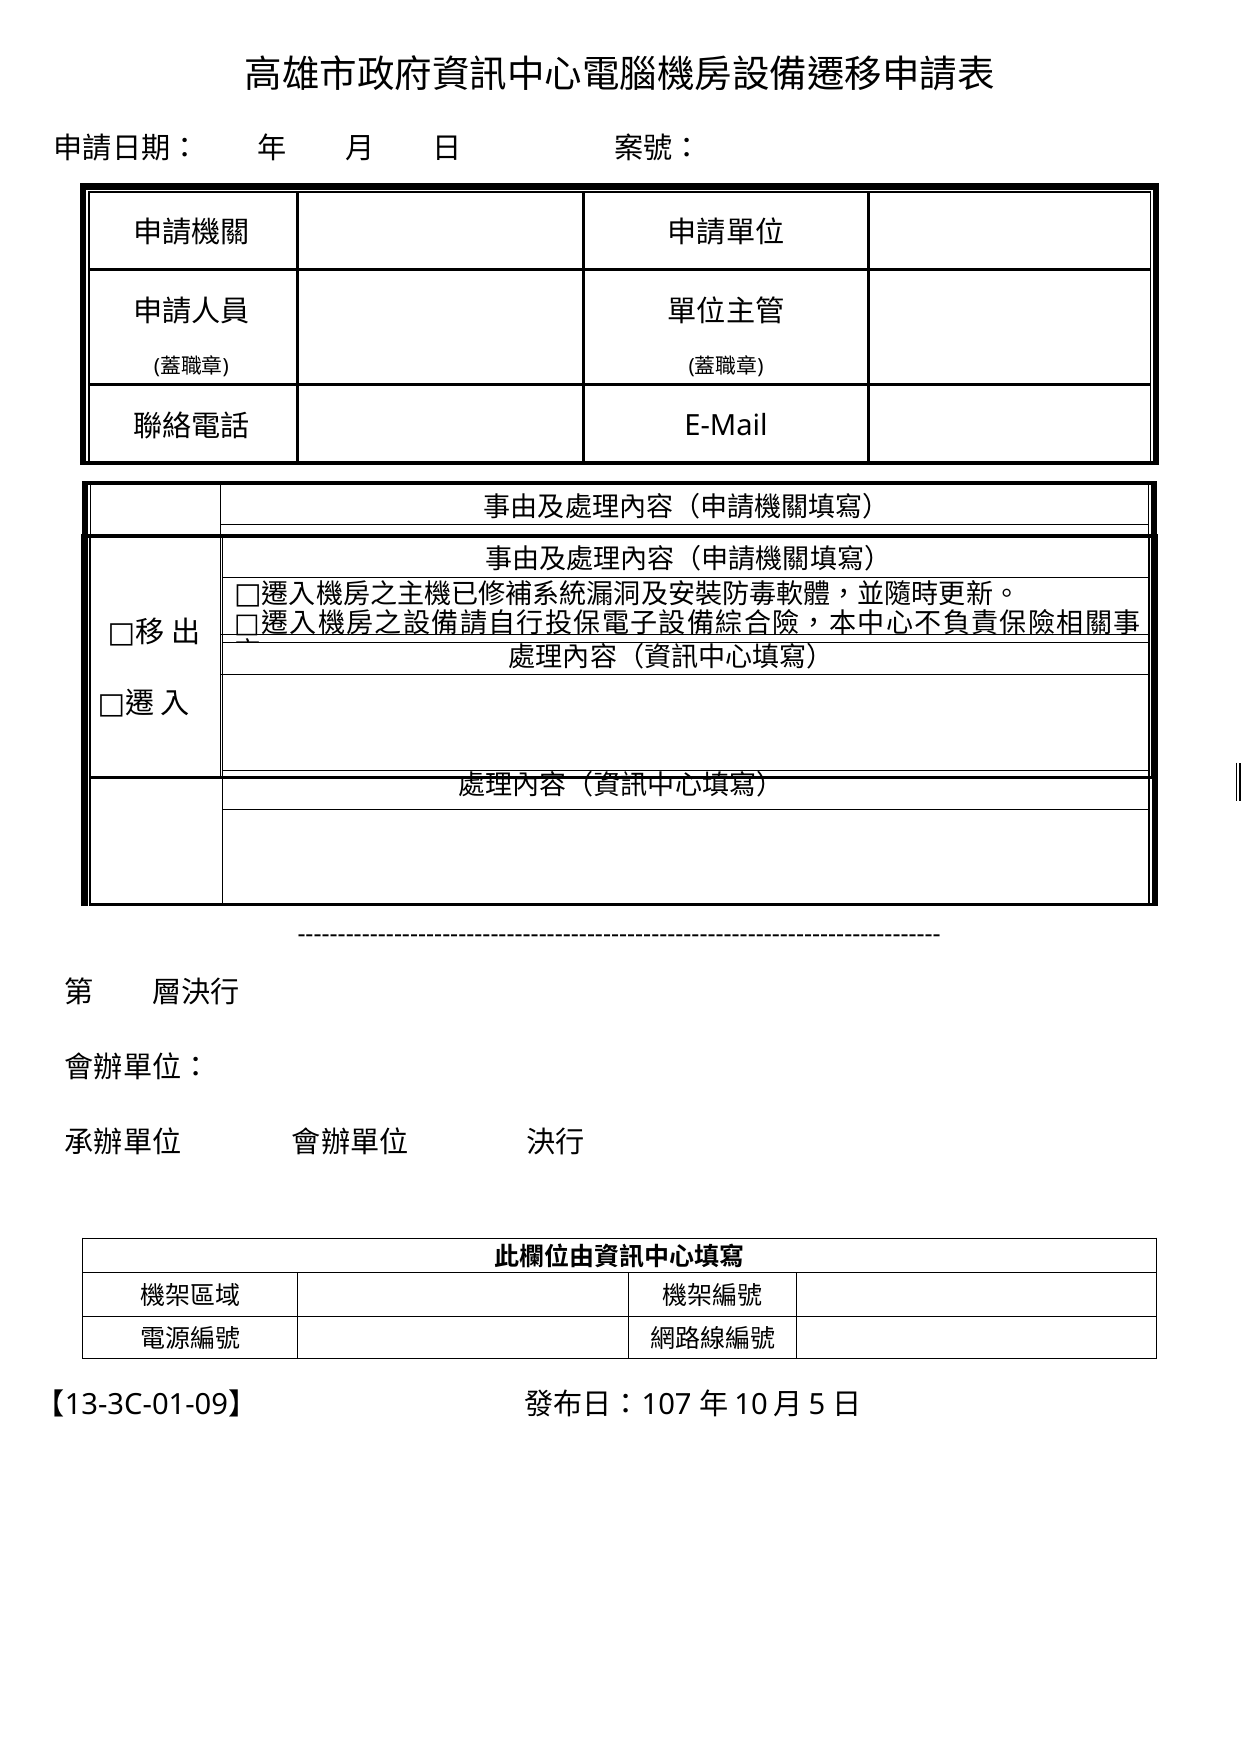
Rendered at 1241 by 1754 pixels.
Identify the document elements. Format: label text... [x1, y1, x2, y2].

table_header □遷 入 [91, 538, 222, 902]
table_cell [797, 1317, 1156, 1357]
table_cell E-Mail [585, 386, 867, 461]
text 承辦單位 會辦單位 決行 [35, 1102, 1203, 1177]
table_cell [223, 771, 1148, 809]
text 會辦單位： [35, 1027, 1203, 1102]
text 高雄市政府資訊中心電腦機房設備遷移申請表 [35, 33, 1203, 108]
table_header 事由及處理內容（申請機關填寫） [221, 485, 1148, 524]
table_cell 申請人員 (蓋職章) [90, 271, 296, 383]
table_cell 電源編號 [83, 1317, 297, 1357]
table_header [870, 193, 1150, 268]
table_header □移 出 [91, 485, 220, 534]
table_cell 機架區域 [83, 1273, 297, 1316]
table_header 事由及處理內容（申請機關填寫） [223, 538, 1148, 577]
table_cell [870, 271, 1150, 383]
table_cell [298, 1273, 628, 1316]
text 申請日期： 年 月 日 案號： [0, 108, 1203, 183]
table_cell 網路線編號 [629, 1317, 796, 1357]
table_header 申請單位 [585, 193, 867, 268]
text 【13-01-09】 發布日：107 年10月5 日 [35, 1327, 1203, 1439]
table_cell [299, 271, 582, 383]
table_cell □遷入機房之主機已修補系統漏洞及安裝防毒軟體，並隨時更新。 □遷入機房之設備請自行投保電子設備綜合險，本中心不負責保險相關事宜。 [223, 578, 1148, 642]
table_cell [223, 810, 1148, 902]
table_header 此欄位由資訊中心填寫 [83, 1239, 1156, 1272]
table_cell [870, 386, 1150, 461]
table_cell [221, 525, 1148, 534]
table_header 申請機關 [90, 193, 296, 268]
table_header [299, 193, 582, 268]
table_cell 單位主管 (蓋職章) [585, 271, 867, 383]
text -------------------------------------------------------------------------------- [35, 577, 1203, 952]
table_cell 機架編號 [629, 1273, 796, 1316]
table_cell [223, 643, 1148, 769]
text 第 層決行 [35, 952, 1203, 1027]
table_cell [298, 1317, 628, 1357]
table_cell 聯絡電話 [90, 386, 296, 461]
table_cell [797, 1273, 1156, 1316]
table_cell [299, 386, 582, 461]
